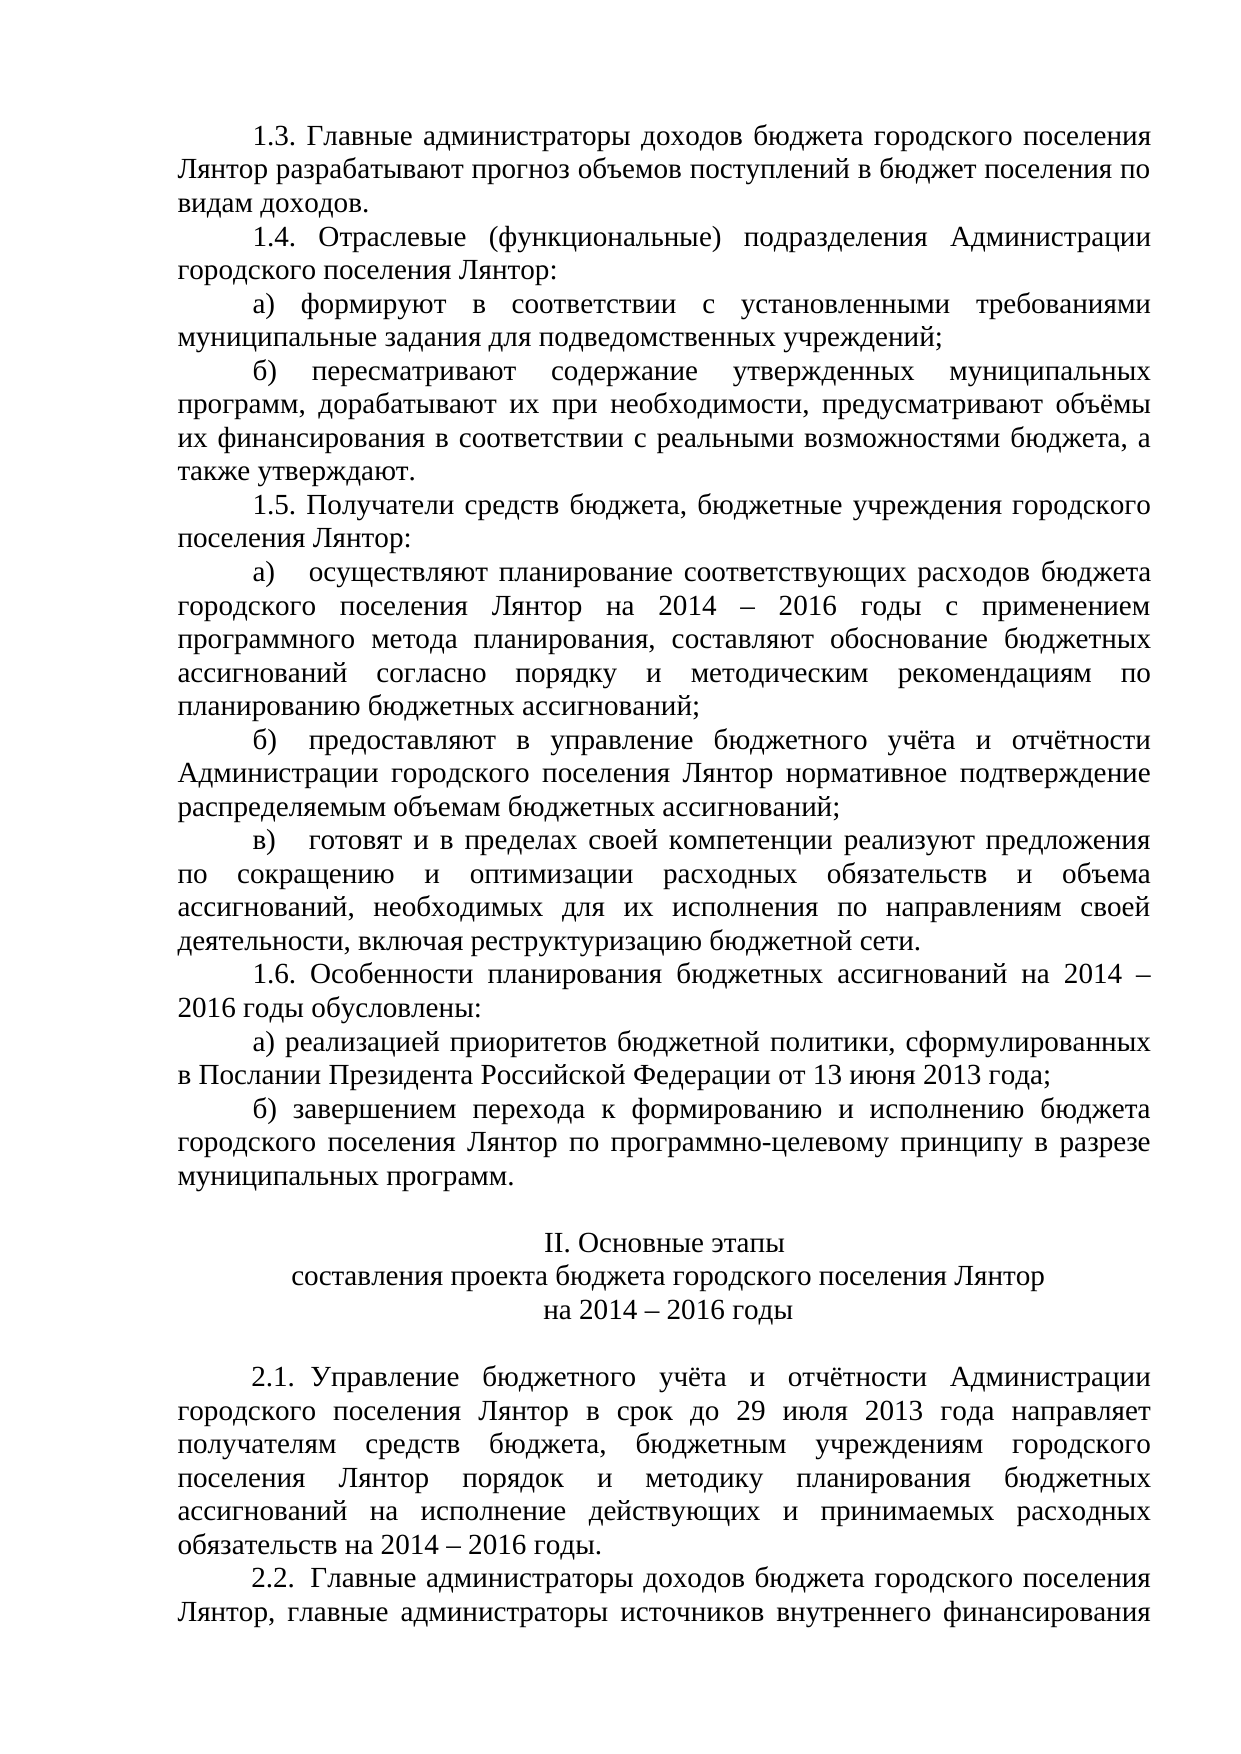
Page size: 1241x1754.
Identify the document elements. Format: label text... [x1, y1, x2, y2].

text 1.5. Получатели средств бюджета, бюджетные учреждения городского поселения Лянтор: [177, 487, 1152, 554]
text а) реализацией приоритетов бюджетной политики, сформулированных в Послании Президента Российской Федерации от 13 июня 2013 года; [177, 1024, 1152, 1091]
text 1.3. Главные администраторы доходов бюджета городского поселения Лянтор разрабатывают прогноз объемов поступлений в бюджет поселения по видам доходов. [177, 118, 1152, 219]
text составления проекта бюджета городского поселения Лянтор [177, 1258, 1152, 1292]
list Управление бюджетного учёта и отчётности Администрации городского поселения Лянтор в срок до 29 июля 2013 года направляет получателям средств бюджета, бюджетным учреждениям городского поселения Лянтор порядок и методику планирования бюджетных ассигнований на исполнение действующих и принимаемых расходных обязательств на 2014 – 2016 годы. [177, 1359, 1152, 1560]
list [177, 1560, 1152, 1627]
text II. Основные этапы [177, 1225, 1152, 1258]
list предоставляют в управление бюджетного учёта и отчётности Администрации городского поселения Лянтор нормативное подтверждение распределяемым объемам бюджетных ассигнований; [177, 722, 1152, 822]
list готовят и в пределах своей компетенции реализуют предложения по сокращению и оптимизации расходных обязательств и объема ассигнований, необходимых для их исполнения по направлениям своей деятельности, включая реструктуризацию бюджетной сети. [177, 822, 1152, 957]
list осуществляют планирование соответствующих расходов бюджета городского поселения Лянтор на 2014 – 2016 годы с применением программного метода планирования, составляют обоснование бюджетных ассигнований согласно порядку и методическим рекомендациям по планированию бюджетных ассигнований; [177, 554, 1152, 722]
text б) завершением перехода к формированию и исполнению бюджета городского поселения Лянтор по программно-целевому принципу в разрезе муниципальных программ. [177, 1091, 1152, 1191]
text 1.4. Отраслевые (функциональные) подразделения Администрации городского поселения Лянтор: [177, 219, 1152, 286]
text б) пересматривают содержание утвержденных муниципальных программ, дорабатывают их при необходимости, предусматривают объёмы их финансирования в соответствии с реальными возможностями бюджета, а также утверждают. [177, 353, 1152, 487]
text на 2014 – 2016 годы [177, 1292, 1152, 1326]
text а) формируют в соответствии с установленными требованиями муниципальные задания для подведомственных учреждений; [177, 286, 1152, 353]
text 1.6. Особенности планирования бюджетных ассигнований на 2014 – 2016 годы обусловлены: [177, 957, 1152, 1024]
